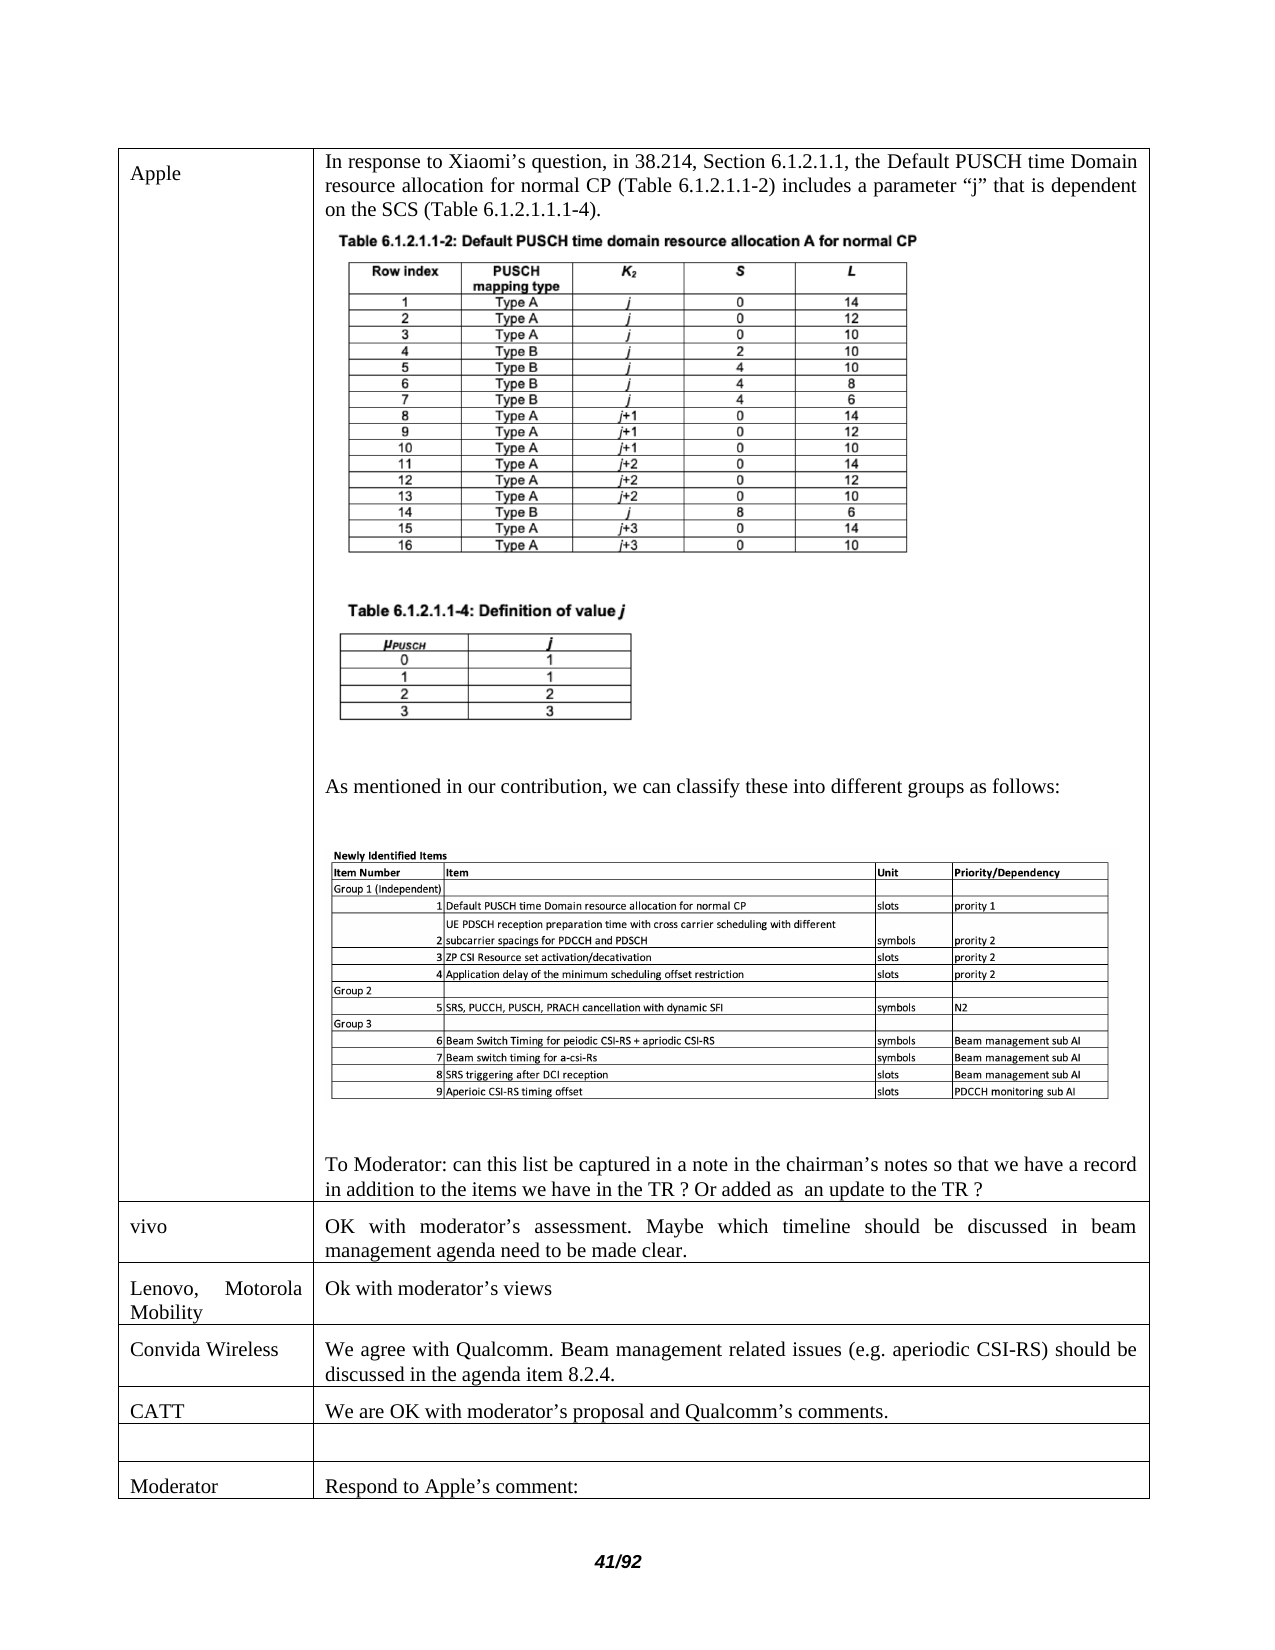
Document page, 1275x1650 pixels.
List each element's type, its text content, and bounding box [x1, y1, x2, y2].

table_cell Lenovo, Motorola Mobility [119, 1263, 313, 1324]
table_cell [119, 1424, 313, 1461]
picture [324, 221, 952, 568]
table_cell Apple [119, 149, 313, 1201]
table_cell CATT [119, 1387, 313, 1423]
table_cell OK with moderator’s assessment. Maybe which timeline should be discussed in beam management agenda need to be made clear. [314, 1202, 1149, 1262]
table_cell We are OK with moderator’s proposal and Qualcomm’s comments. [314, 1387, 1149, 1423]
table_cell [314, 1462, 1149, 1498]
table_cell [314, 1424, 1149, 1461]
table_cell In response to Xiaomi’s question, in 38.214, Section 6.1.2.1.1, the Default PUSCH time Domain resource allocation for normal CP (Table 6.1.2.1.1-2) includes a parameter “j” that is dependent on the SCS (Table 6.1.2.1.1.1-4). As mentioned in our contribution, we can classify these into different groups as follows: To Moderator: can this list be captured in a note in the chairman’s notes so that we have a record in addition to the items we have in the TR ? Or added as an update to the TR ? [314, 149, 1149, 1201]
table_cell vivo [119, 1202, 313, 1262]
table_cell We agree with Qualcomm. Beam management related issues (e.g. aperiodic CSI-RS) should be discussed in the agenda item 8.2.4. [314, 1325, 1149, 1386]
picture [324, 847, 1120, 1104]
table_cell Convida Wireless [119, 1325, 313, 1386]
picture [324, 591, 655, 738]
table_cell Moderator [119, 1462, 313, 1498]
table_cell Ok with moderator’s views [314, 1263, 1149, 1324]
